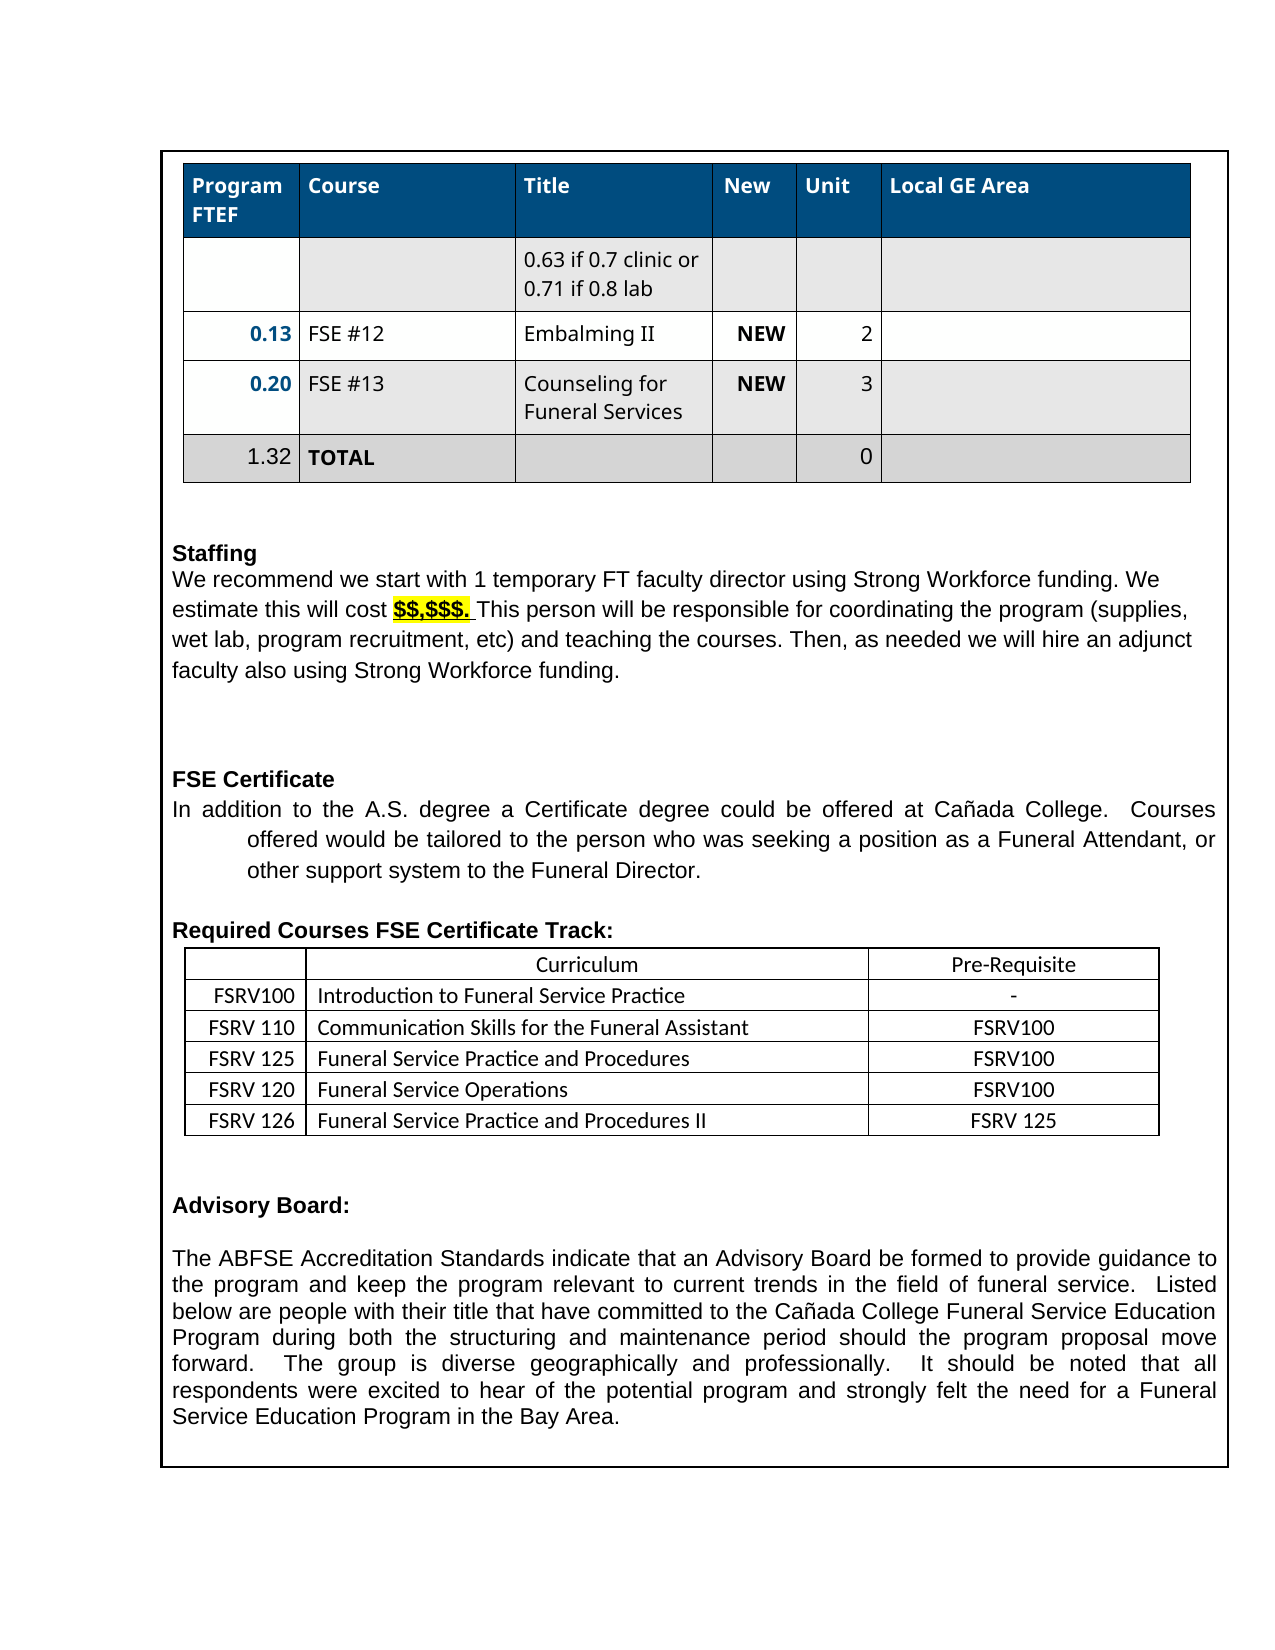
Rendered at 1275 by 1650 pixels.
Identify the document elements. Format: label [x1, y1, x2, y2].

table_header [163, 152, 1227, 1466]
